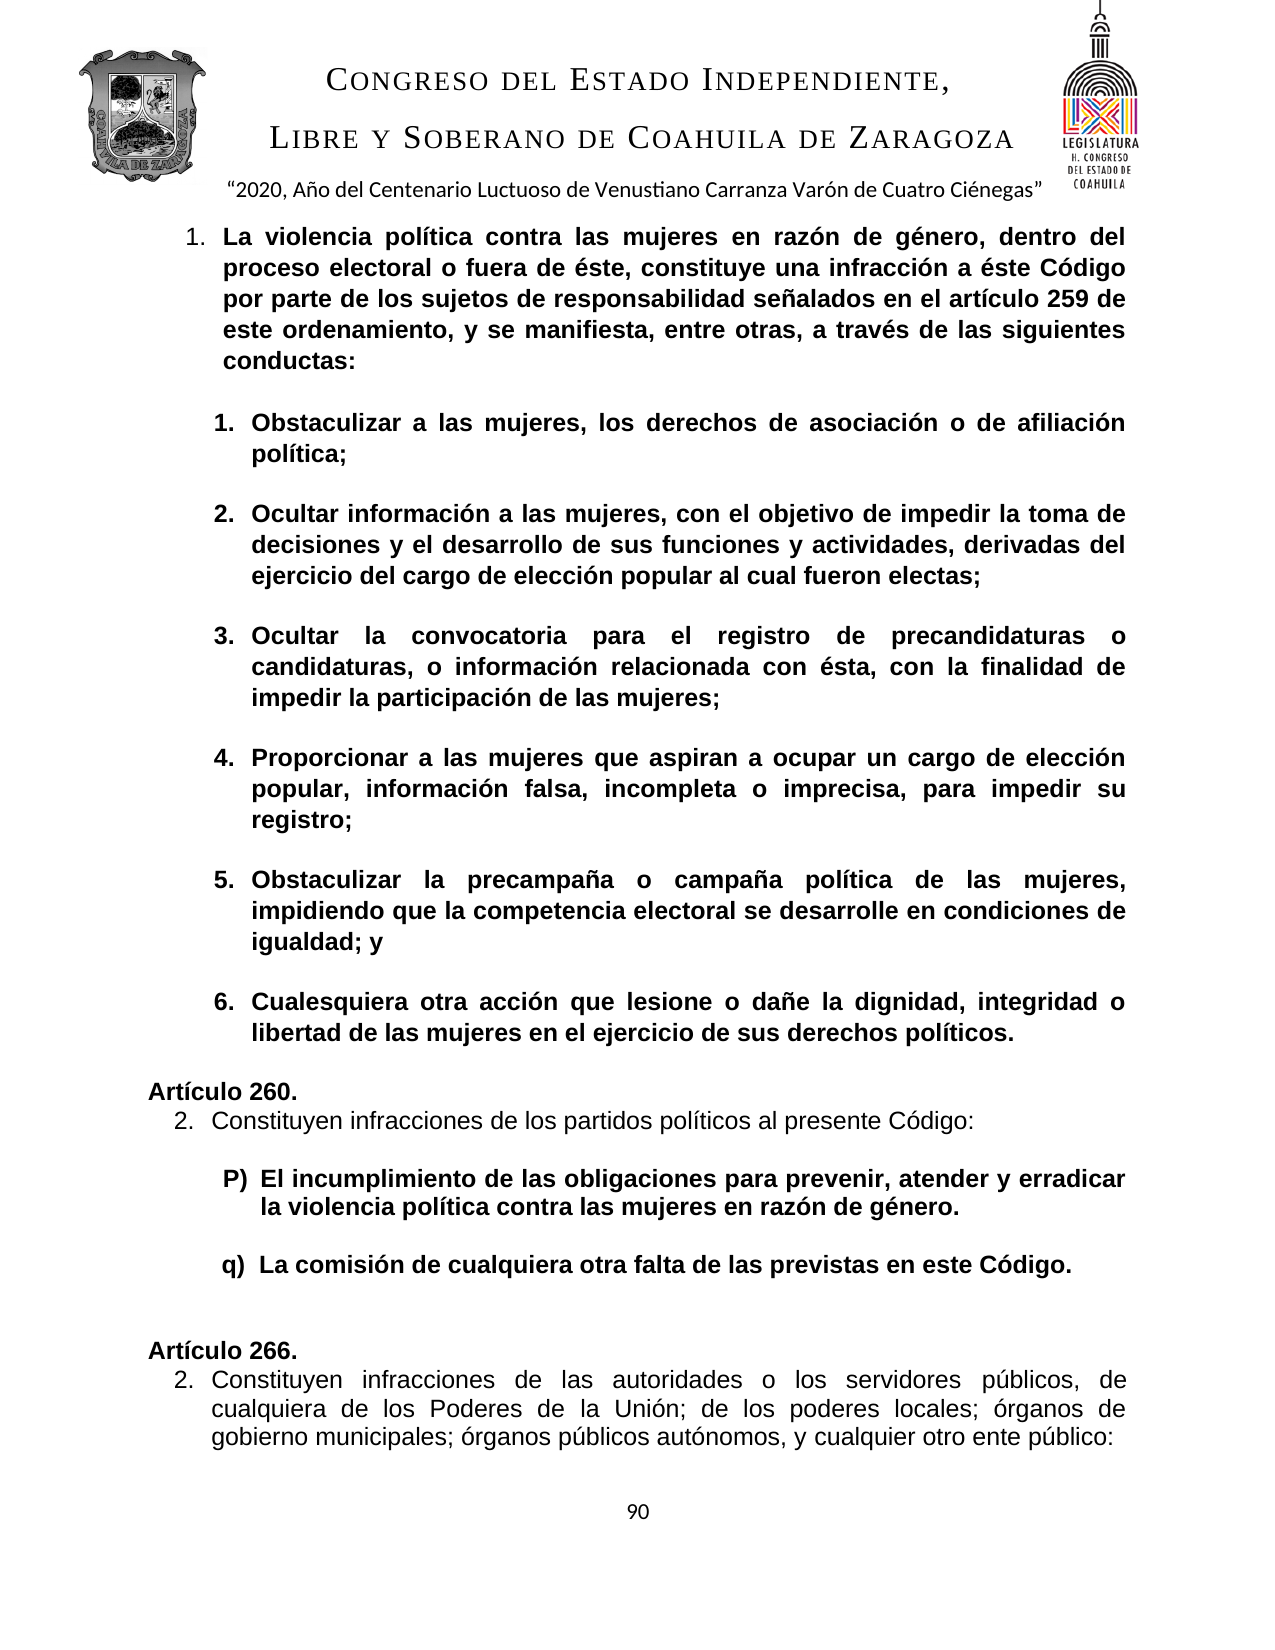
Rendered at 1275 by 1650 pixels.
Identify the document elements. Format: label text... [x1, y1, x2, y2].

picture [77, 47, 208, 185]
list Obstaculizar a las mujeres, los derechos de asociación o de afiliación política; [214, 408, 1127, 468]
list Ocultar la convocatoria para el registro de precandidaturas o candidaturas, o información relacionada con ésta, con la finalidad de impedir la participación de las mujeres; [214, 621, 1127, 712]
list La comisión de cualquiera otra falta de las previstas en este Código. [221, 1250, 1127, 1278]
list Ocultar información a las mujeres, con el objetivo de impedir la toma de decisiones y el desarrollo de sus funciones y actividades, derivadas del ejercicio del cargo de elección popular al cual fueron electas; [214, 499, 1127, 590]
list Constituyen infracciones de las autoridades o los servidores públicos, de cualquiera de los Poderes de la Unión; de los poderes locales; órganos de gobierno municipales; órganos públicos autónomos, y cualquier otro ente público: [173, 1365, 1127, 1451]
text Artículo 266. [148, 1336, 1127, 1365]
list Cualesquiera otra acción que lesione o dañe la dignidad, integridad o libertad de las mujeres en el ejercicio de sus derechos políticos. [214, 986, 1127, 1046]
list La violencia política contra las mujeres en razón de género, dentro del proceso electoral o fuera de éste, constituye una infracción a éste Código por parte de los sujetos de responsabilidad señalados en el artículo 259 de este ordenamiento, y se manifiesta, entre otras, a través de las siguientes conductas: [185, 222, 1127, 375]
list Proporcionar a las mujeres que aspiran a ocupar un cargo de elección popular, información falsa, incompleta o imprecisa, para impedir su registro; [214, 743, 1127, 833]
picture [1036, 0, 1164, 189]
list Obstaculizar la precampaña o campaña política de las mujeres, impidiendo que la competencia electoral se desarrolle en condiciones de igualdad; y [214, 864, 1127, 955]
list El incumplimiento de las obligaciones para prevenir, atender y erradicar la violencia política contra las mujeres en razón de género. [223, 1163, 1127, 1221]
list Constituyen infracciones de los partidos políticos al presente Código: [173, 1106, 1127, 1135]
text Artículo 260. [148, 1077, 1127, 1106]
